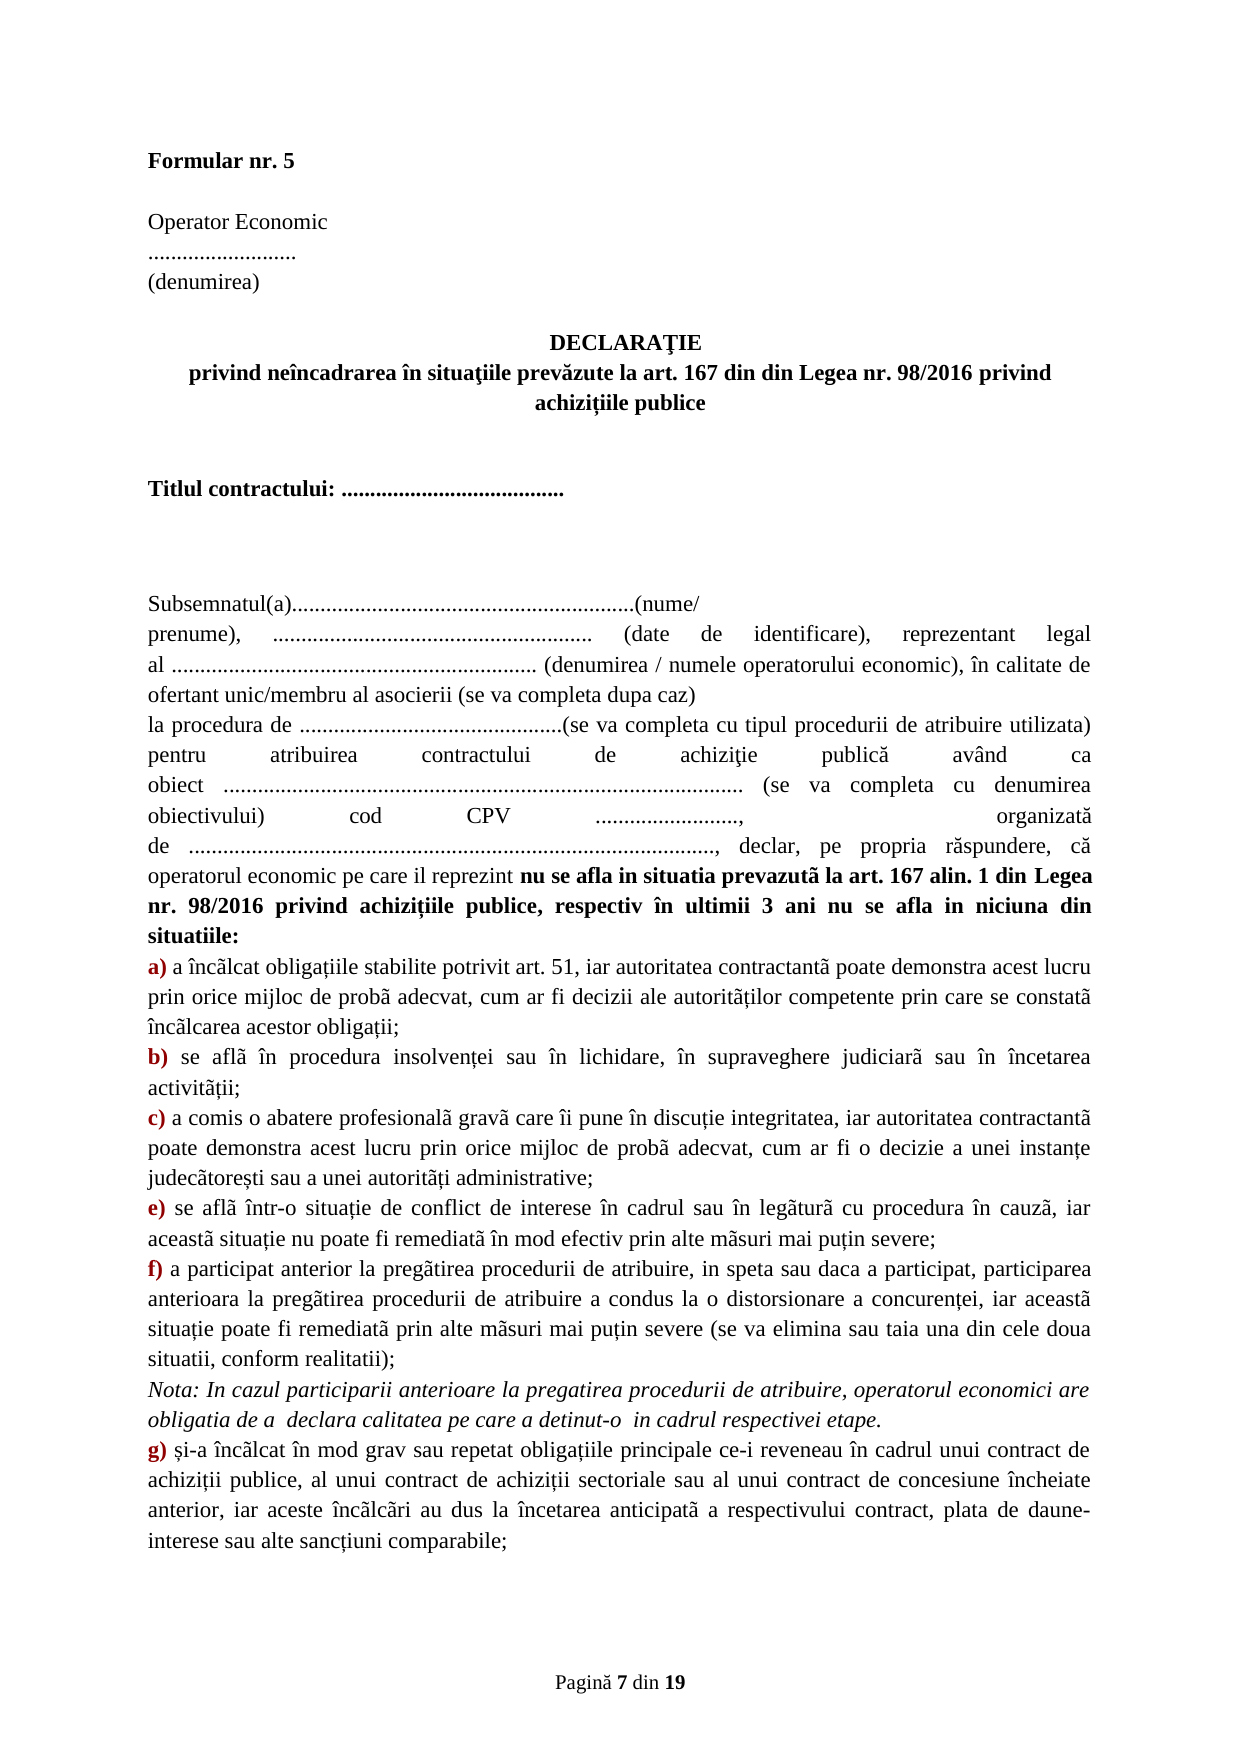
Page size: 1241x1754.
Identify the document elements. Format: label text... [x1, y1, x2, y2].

text privind neîncadrarea în situaţiile prevăzute la art. 167 din din Legea nr. 98/2016 privind achizițiile publice [148, 359, 1093, 416]
text la procedura de ..............................................(se va completa cu tipul procedurii de atribuire utilizata) pentru atribuirea contractului de achiziţie publică având ca obiect ........................................................................................... (se va completa cu denumirea obiectivului) cod CPV ........................., organizată de ............................................................................................, declar, pe propria răspundere, că operatorul economic pe care il reprezint nu se afla in situatia prevazutã la art. 167 alin. 1 din Legea nr. 98/2016 privind achizițiile publice, respectiv în ultimii 3 ani nu se afla in niciuna din situatiile: [148, 711, 1093, 949]
text Nota: In cazul participarii anterioare la pregatirea procedurii de atribuire, operatorul economici are obligatia de a declara calitatea pe care a detinut-o in cadrul respectivei etape. [148, 1376, 1093, 1432]
text .......................... [148, 238, 1093, 264]
text (denumirea) [148, 268, 1093, 295]
text Formular nr. 5 [148, 148, 1093, 174]
text b) se aflã în procedura insolvenței sau în lichidare, în supraveghere judiciarã sau în încetarea activitãții; [148, 1043, 1093, 1100]
text c) a comis o abatere profesionalã gravã care îi pune în discuție integritatea, iar autoritatea contractantã poate demonstra acest lucru prin orice mijloc de probã adecvat, cum ar fi o decizie a unei instanțe judecãtorești sau a unei autoritãți administrative; [148, 1104, 1093, 1191]
text Operator Economic [148, 208, 1093, 234]
text Titlul contractului: ....................................... [148, 475, 1093, 501]
text DECLARAŢIE [159, 329, 1093, 355]
text a) a încãlcat obligațiile stabilite potrivit art. 51, iar autoritatea contractantã poate demonstra acest lucru prin orice mijloc de probã adecvat, cum ar fi decizii ale autoritãților competente prin care se constatã încãlcarea acestor obligații; [148, 953, 1093, 1039]
text e) se aflã într-o situație de conflict de interese în cadrul sau în legãturã cu procedura în cauzã, iar aceastã situație nu poate fi remediatã în mod efectiv prin alte mãsuri mai puțin severe; [148, 1194, 1093, 1251]
text g) și-a încãlcat în mod grav sau repetat obligațiile principale ce-i reveneau în cadrul unui contract de achiziții publice, al unui contract de achiziții sectoriale sau al unui contract de concesiune încheiate anterior, iar aceste încãlcãri au dus la încetarea anticipatã a respectivului contract, plata de daune-interese sau alte sancțiuni comparabile; [148, 1436, 1093, 1553]
text f) a participat anterior la pregãtirea procedurii de atribuire, in speta sau daca a participat, participarea anterioara la pregãtirea procedurii de atribuire a condus la o distorsionare a concurenței, iar aceastã situație poate fi remediatã prin alte mãsuri mai puțin severe (se va elimina sau taia una din cele doua situatii, conform realitatii); [148, 1255, 1093, 1372]
text Subsemnatul(a)............................................................(nume/prenume), ........................................................ (date de identificare), reprezentant legal al ................................................................ (denumirea / numele operatorului economic), în calitate de ofertant unic/membru al asocierii (se va completa dupa caz) [148, 590, 1093, 707]
